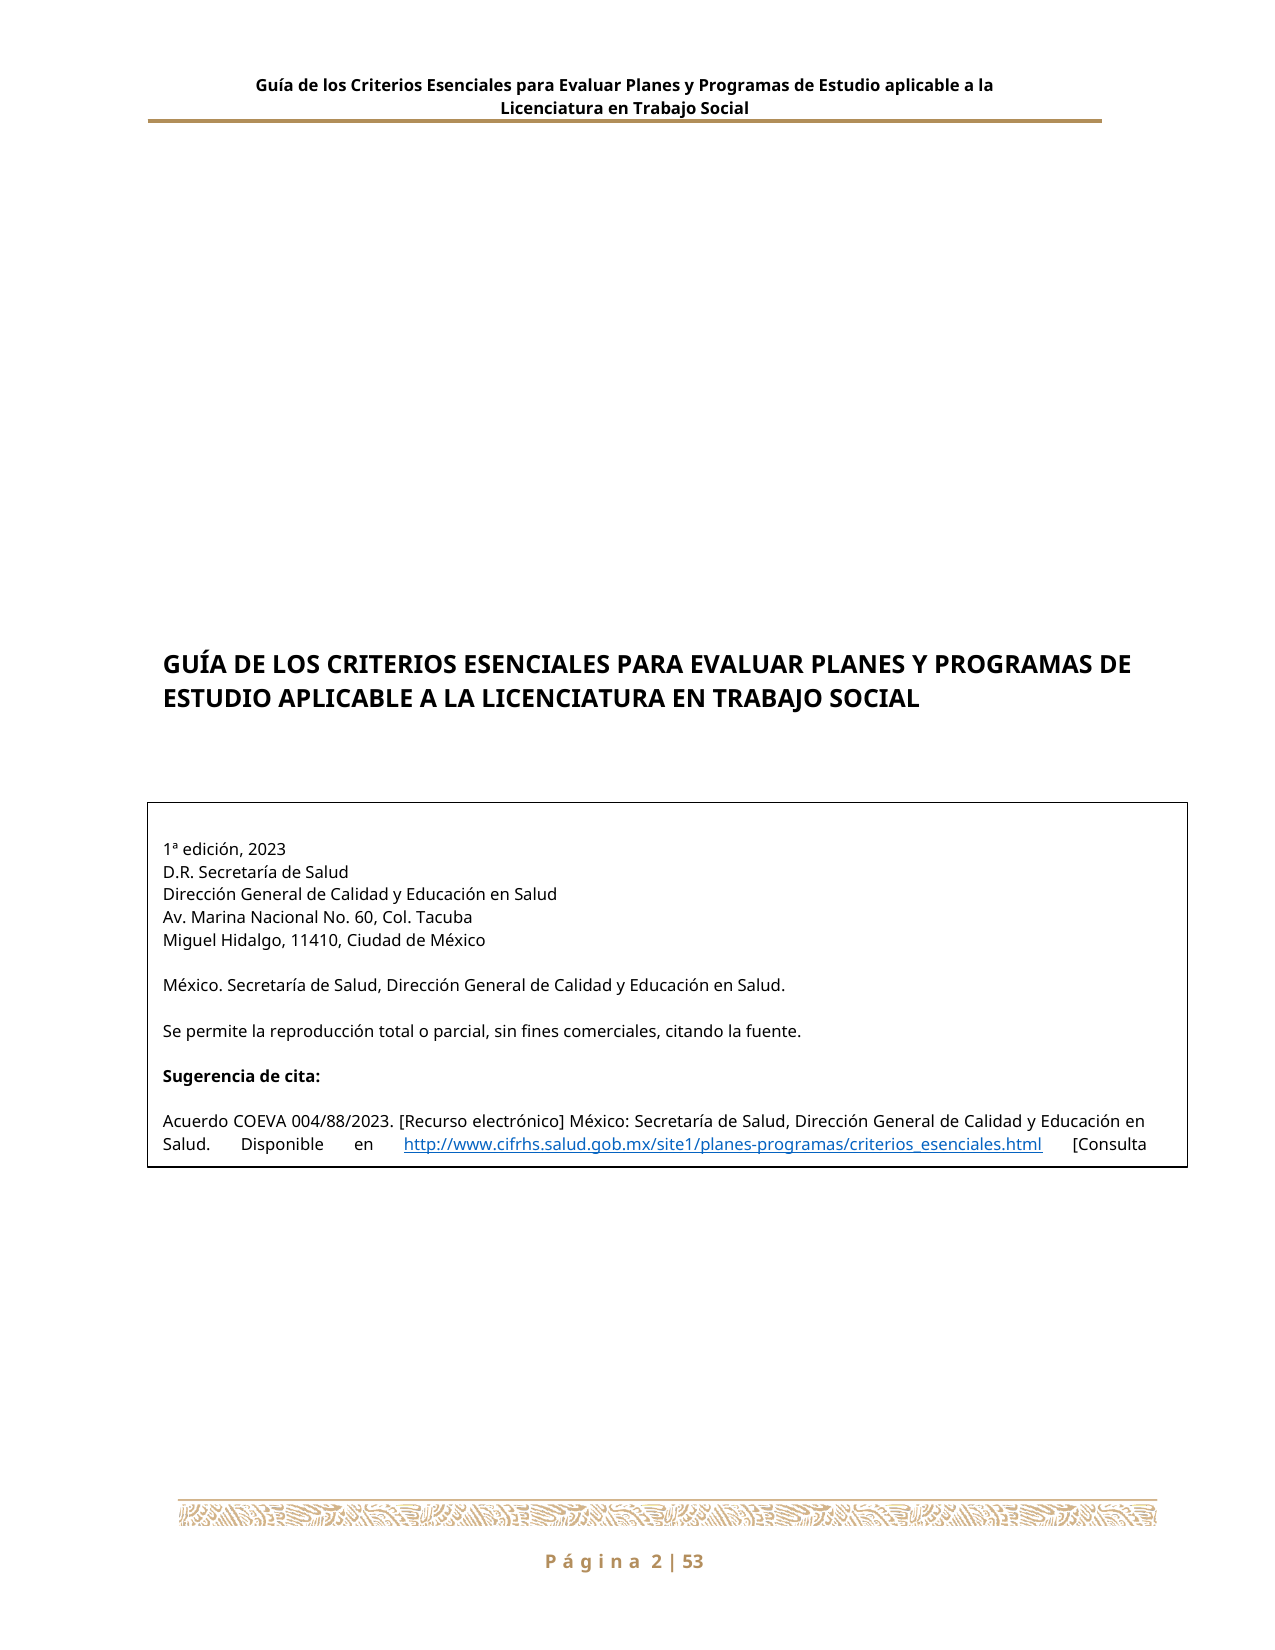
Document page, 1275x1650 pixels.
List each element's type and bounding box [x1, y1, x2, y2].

picture [177, 1499, 1158, 1526]
